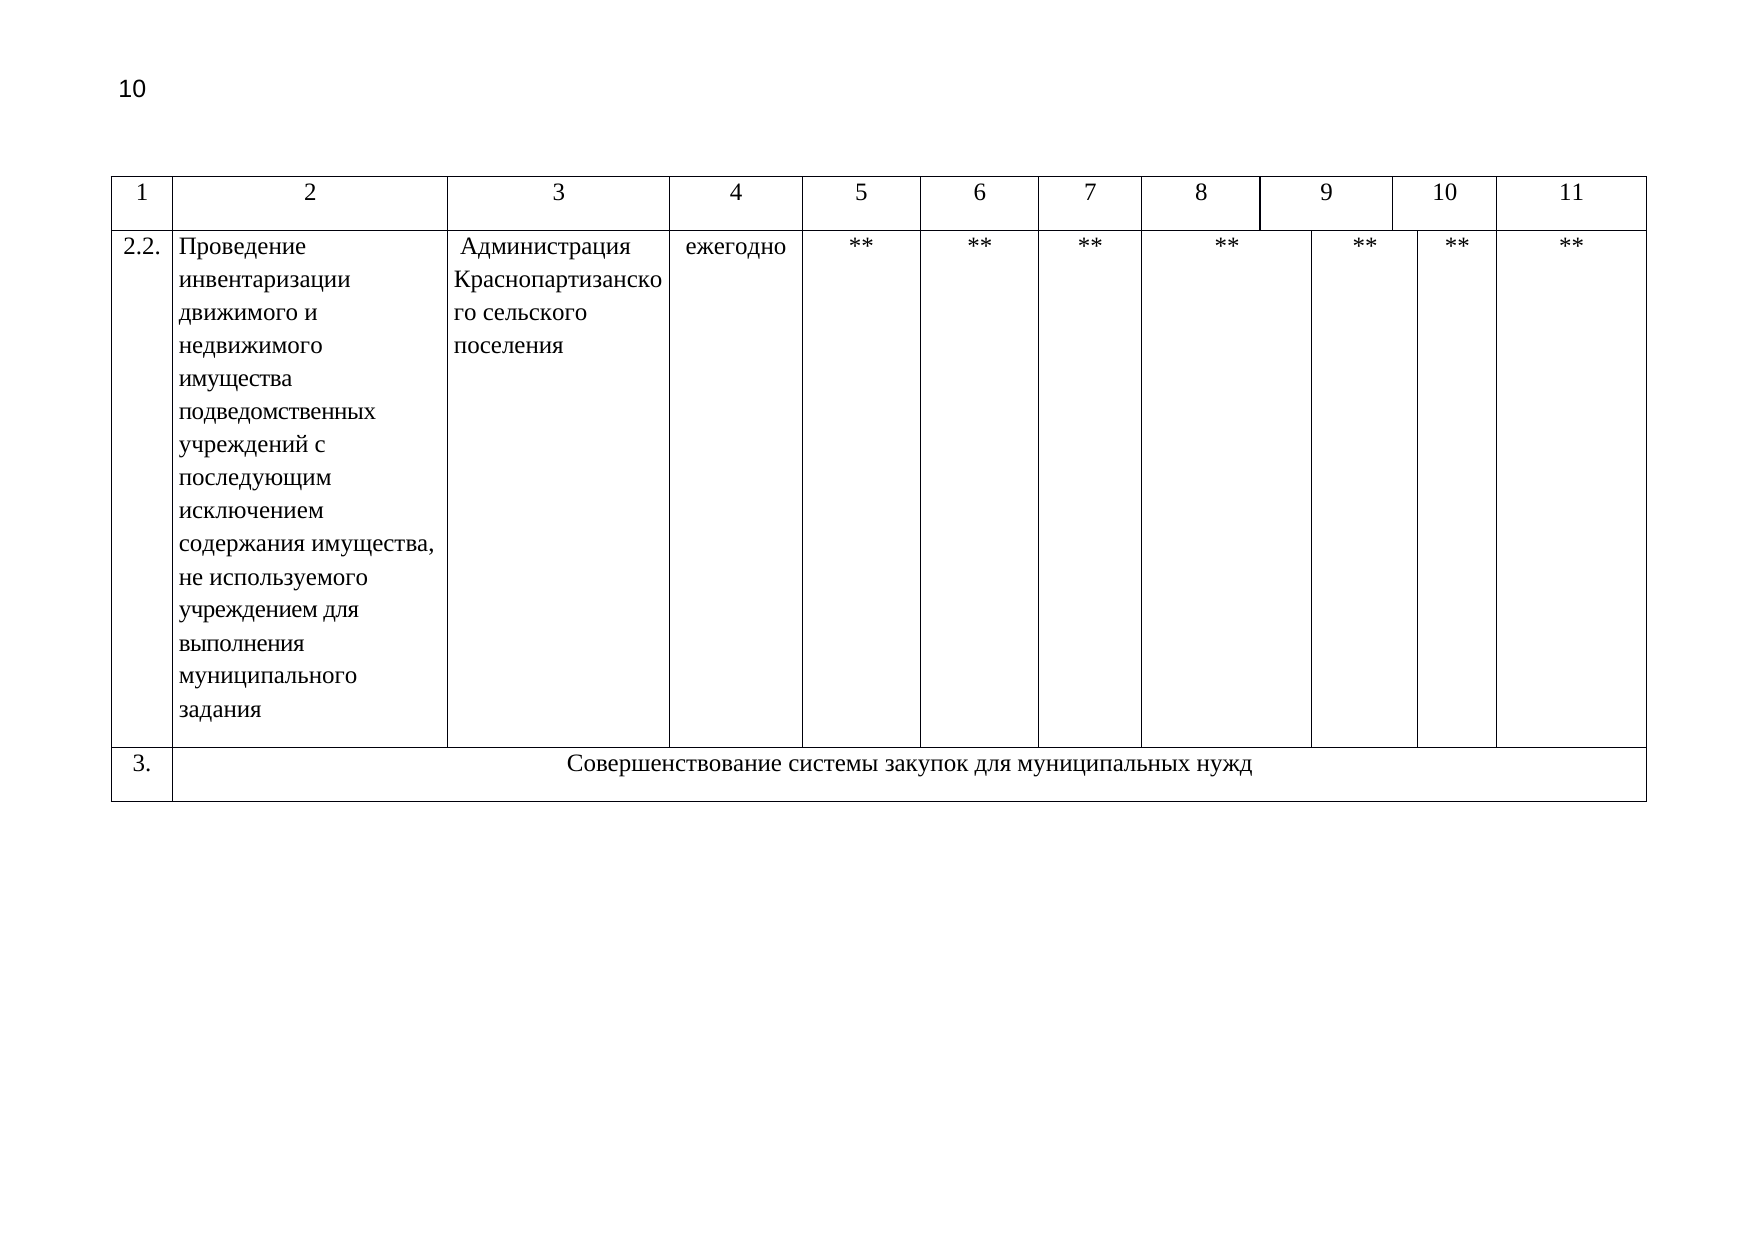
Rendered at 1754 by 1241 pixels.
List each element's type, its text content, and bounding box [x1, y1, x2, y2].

table_header 10 [1393, 177, 1496, 230]
table_cell ** [1418, 231, 1496, 747]
table_header 5 [803, 177, 920, 230]
table_header 2 [173, 177, 447, 230]
table_cell ** [921, 231, 1038, 747]
table_cell 2.2. [112, 231, 172, 747]
table_header 8 [1142, 177, 1259, 230]
table_cell ** [1497, 231, 1646, 747]
table_header 4 [670, 177, 802, 230]
table_cell ** [803, 231, 920, 747]
table_cell Проведение инвентаризации движимого и недвижимого имущества подведомственных учреждений с последующим исключением содержания имущества, не используемого учреждением для выполнения муниципального задания [173, 231, 447, 747]
table_cell ** [1312, 231, 1417, 747]
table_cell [448, 231, 669, 747]
table_cell ежегодно [670, 231, 802, 747]
table_cell ** [1142, 231, 1311, 747]
table_cell 3. [112, 748, 172, 801]
table_cell Совершенствование системы закупок для муниципальных нужд [173, 748, 1646, 801]
table_header 9 [1261, 177, 1392, 230]
table_header 7 [1039, 177, 1141, 230]
table_cell ** [1039, 231, 1141, 747]
table_header 6 [921, 177, 1038, 230]
table_header 1 [112, 177, 172, 230]
table_header 3 [448, 177, 669, 230]
table_header 11 [1497, 177, 1646, 230]
